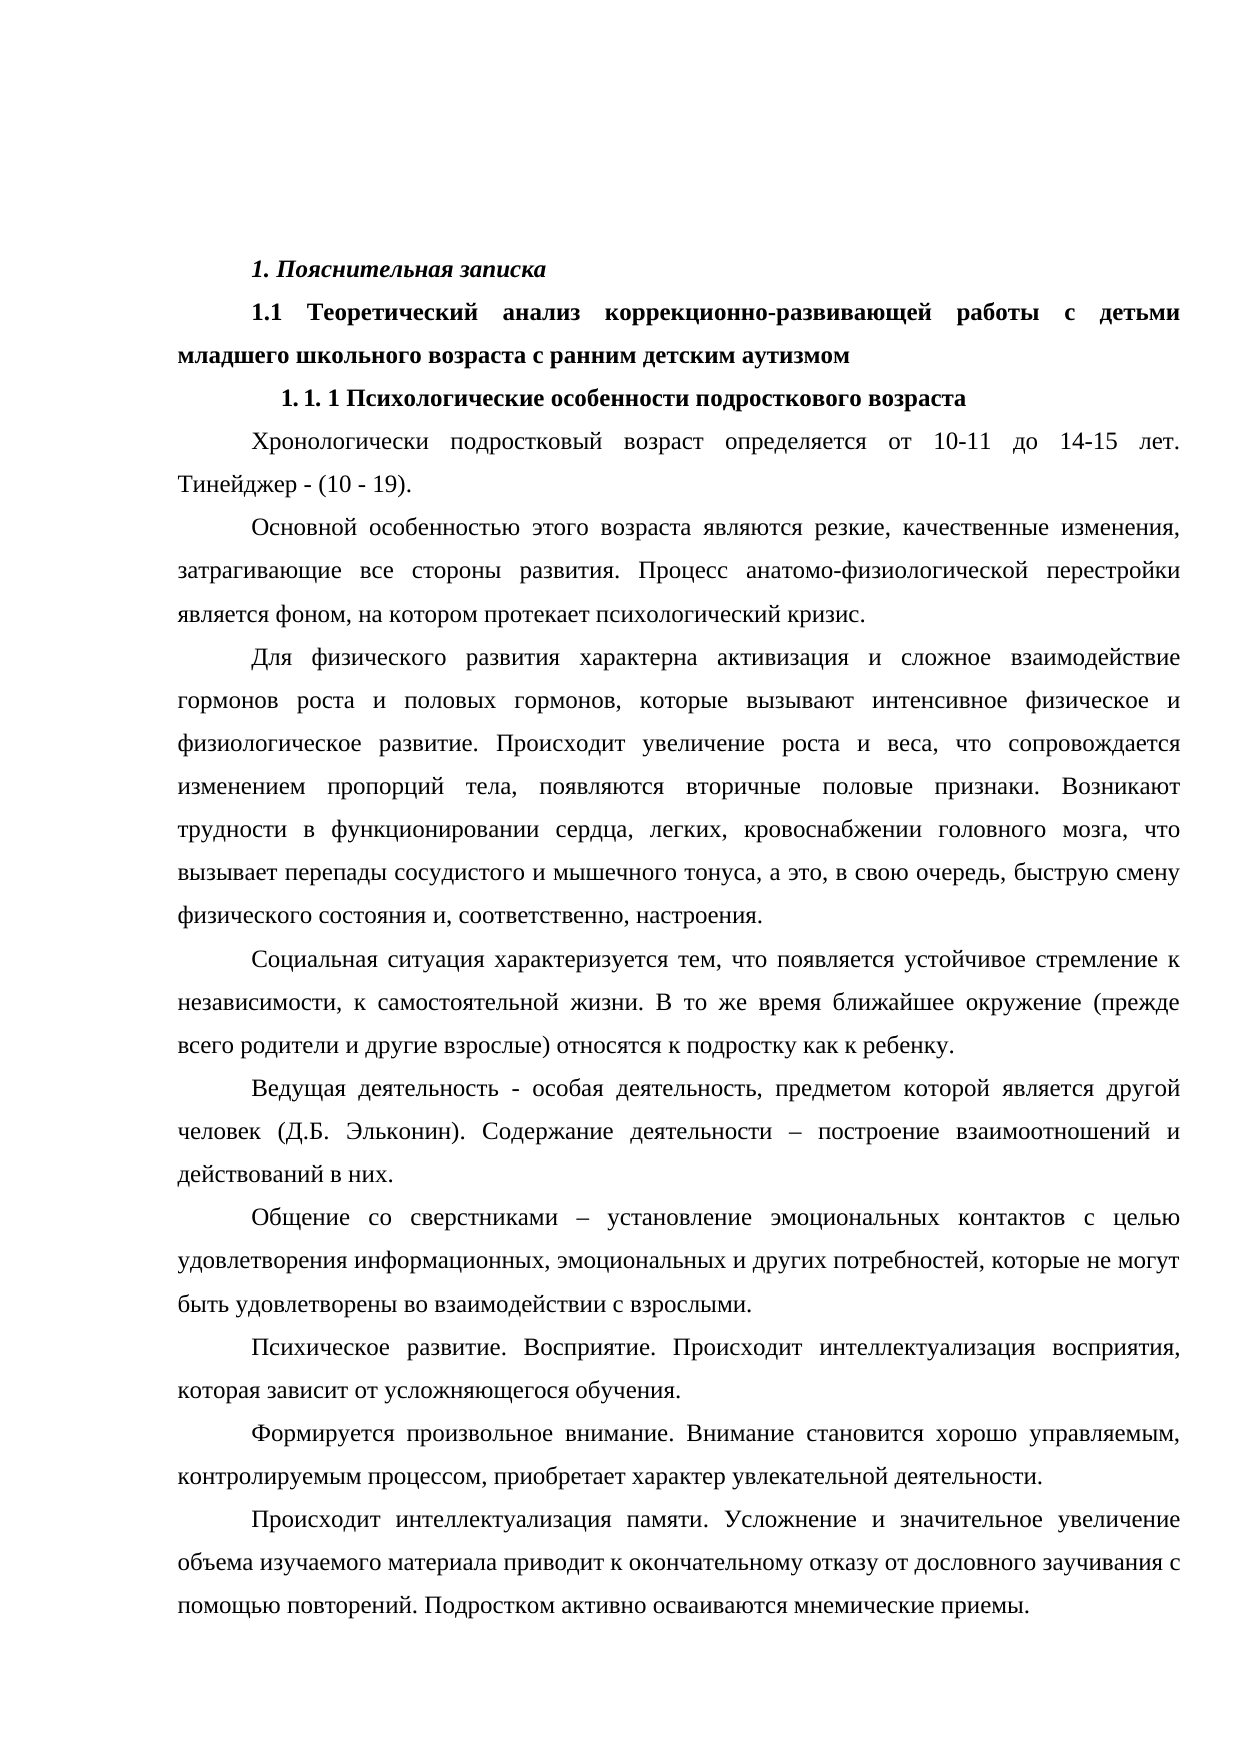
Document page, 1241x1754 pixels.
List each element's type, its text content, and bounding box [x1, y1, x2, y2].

text Основной особенностью этого возраста являются резкие, качественные изменения, затрагивающие все стороны развития. Процесс анатомо-физиологической перестройки является фоном, на котором протекает психологический кризис. [177, 512, 1181, 627]
text Ведущая деятельность ‑ особая деятельность, предметом которой является другой человек (Д.Б. Эльконин). Содержание деятельности – построение взаимоотношений и действований в них. [177, 1073, 1181, 1188]
text 1.1 Теоретический анализ коррекционно-развивающей работы с детьми младшего школьного возраста с ранним детским аутизмом [177, 297, 1181, 369]
text Для физического развития характерна активизация и сложное взаимодействие гормонов роста и половых гормонов, которые вызывают интенсивное физическое и физиологическое развитие. Происходит увеличение роста и веса, что сопровождается изменением пропорций тела, появляются вторичные половые признаки. Возникают трудности в функционировании сердца, легких, кровоснабжении головного мозга, что вызывает перепады сосудистого и мышечного тонуса, а это, в свою очередь, быструю смену физического состояния и, соответственно, настроения. [177, 642, 1181, 929]
text Психическое развитие. Восприятие. Происходит интеллектуализация восприятия, которая зависит от усложняющегося обучения. [177, 1332, 1181, 1404]
text Общение со сверстниками – установление эмоциональных контактов с целью удовлетворения информационных, эмоциональных и других потребностей, которые не могут быть удовлетворены во взаимодействии с взрослыми. [177, 1202, 1181, 1317]
text Формируется произвольное внимание. Внимание становится хорошо управляемым, контролируемым процессом, приобретает характер увлекательной деятельности. [177, 1418, 1181, 1490]
text 1. Пояснительная записка [177, 254, 1181, 282]
text Происходит интеллектуализация памяти. Усложнение и значительное увеличение объема изучаемого материала приводит к окончательному отказу от дословного заучивания с помощью повторений. Подростком активно осваиваются мнемические приемы. [177, 1504, 1181, 1619]
text Хронологически подростковый возраст определяется от 10-11 до 14-15 лет. Тинейджер - (10 - 19). [177, 426, 1181, 498]
text Социальная ситуация характеризуется тем, что появляется устойчивое стремление к независимости, к самостоятельной жизни. В то же время ближайшее окружение (прежде всего родители и другие взрослые) относятся к подростку как к ребенку. [177, 944, 1181, 1059]
text 1. 1. 1 Психологические особенности подросткового возраста [177, 383, 1181, 412]
